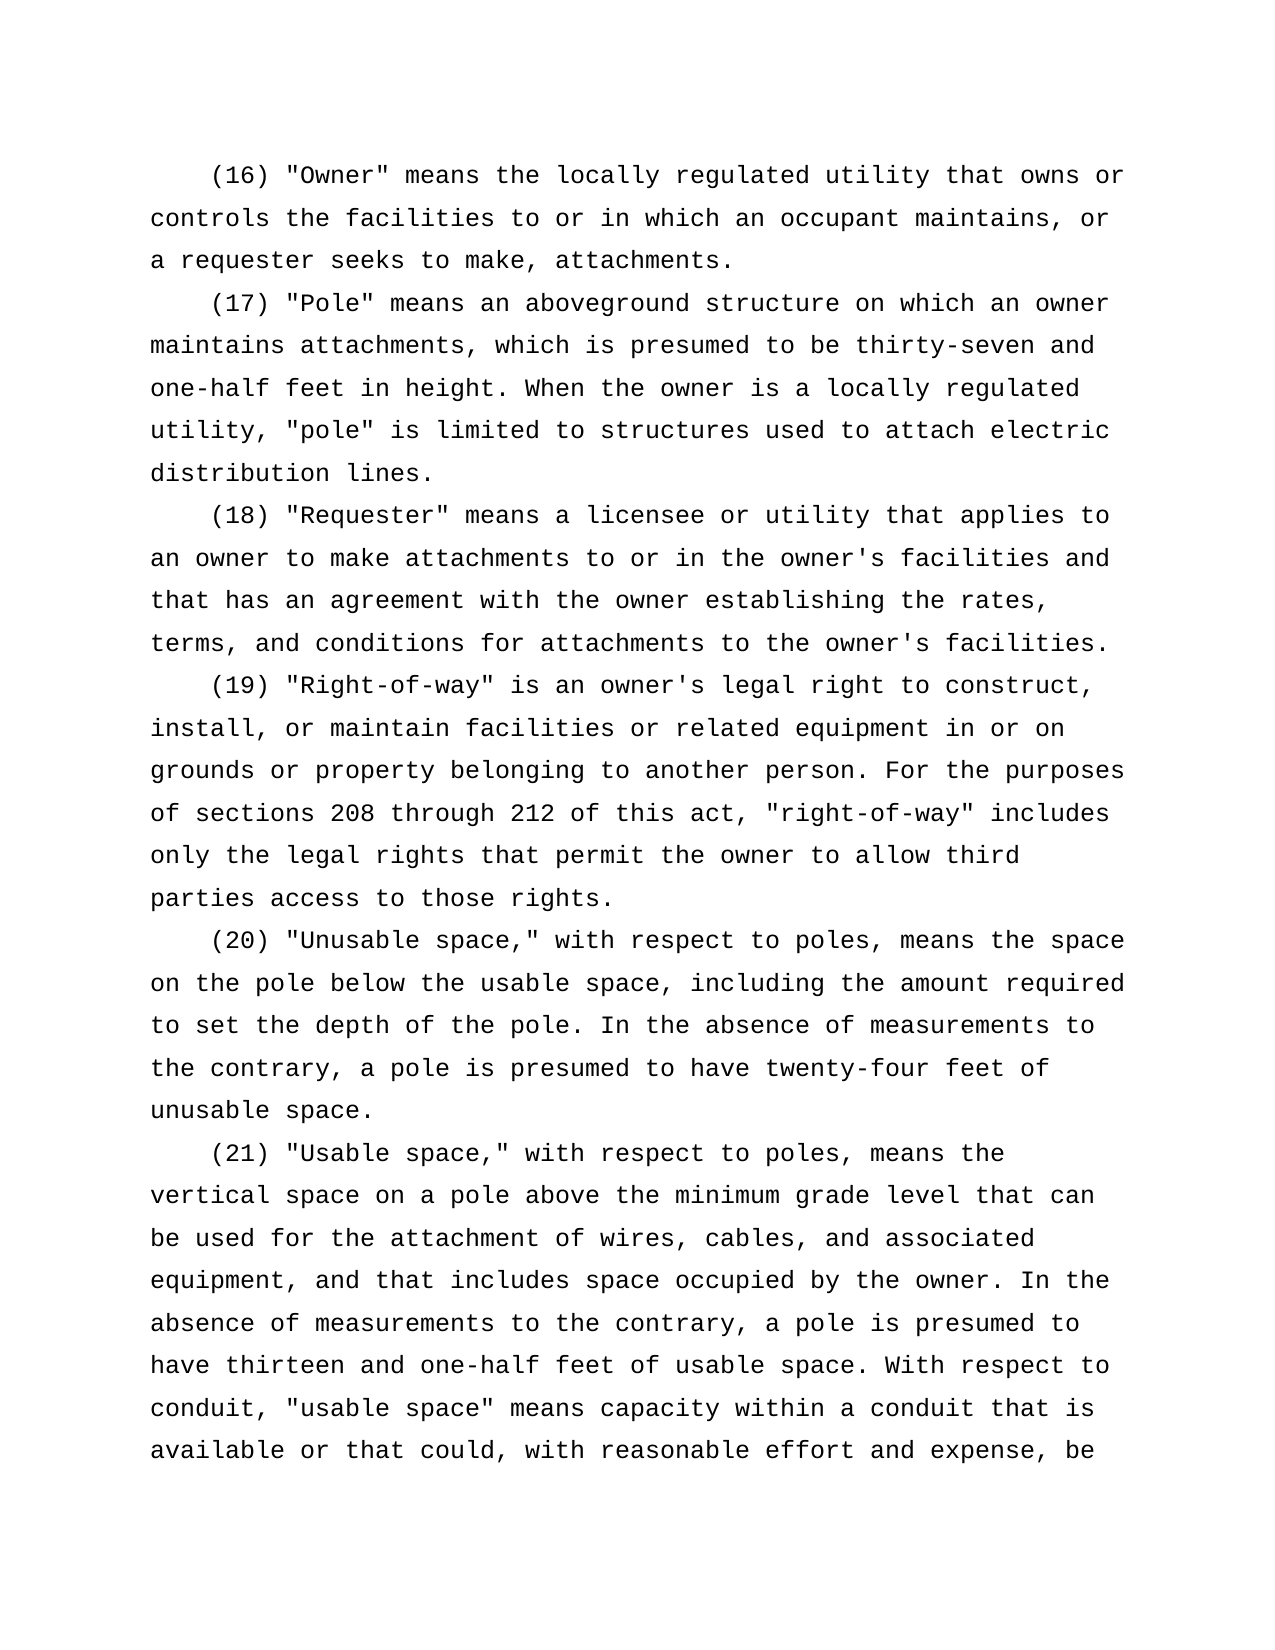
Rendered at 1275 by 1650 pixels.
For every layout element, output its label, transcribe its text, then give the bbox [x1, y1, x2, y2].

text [150, 1127, 1125, 1467]
text (19) "Right-of-way" is an owner's legal right to construct, install, or maintain facilities or related equipment in or on grounds or property belonging to another person. For the purposes of sections 208 through 212 of this act, "right-of-way" includes only the legal rights that permit the owner to allow third parties access to those rights. [150, 660, 1125, 915]
text (18) "Requester" means a licensee or utility that applies to an owner to make attachments to or in the owner's facilities and that has an agreement with the owner establishing the rates, terms, and conditions for attachments to the owner's facilities. [150, 490, 1125, 660]
text (17) "Pole" means an aboveground structure on which an owner maintains attachments, which is presumed to be thirty-seven and one-half feet in height. When the owner is a locally regulated utility, "pole" is limited to structures used to attach electric distribution lines. [150, 277, 1125, 490]
text (20) "Unusable space," with respect to poles, means the space on the pole below the usable space, including the amount required to set the depth of the pole. In the absence of measurements to the contrary, a pole is presumed to have twenty-four feet of unusable space. [150, 915, 1125, 1127]
text (16) "Owner" means the locally regulated utility that owns or controls the facilities to or in which an occupant maintains, or a requester seeks to make, attachments. [150, 150, 1125, 277]
